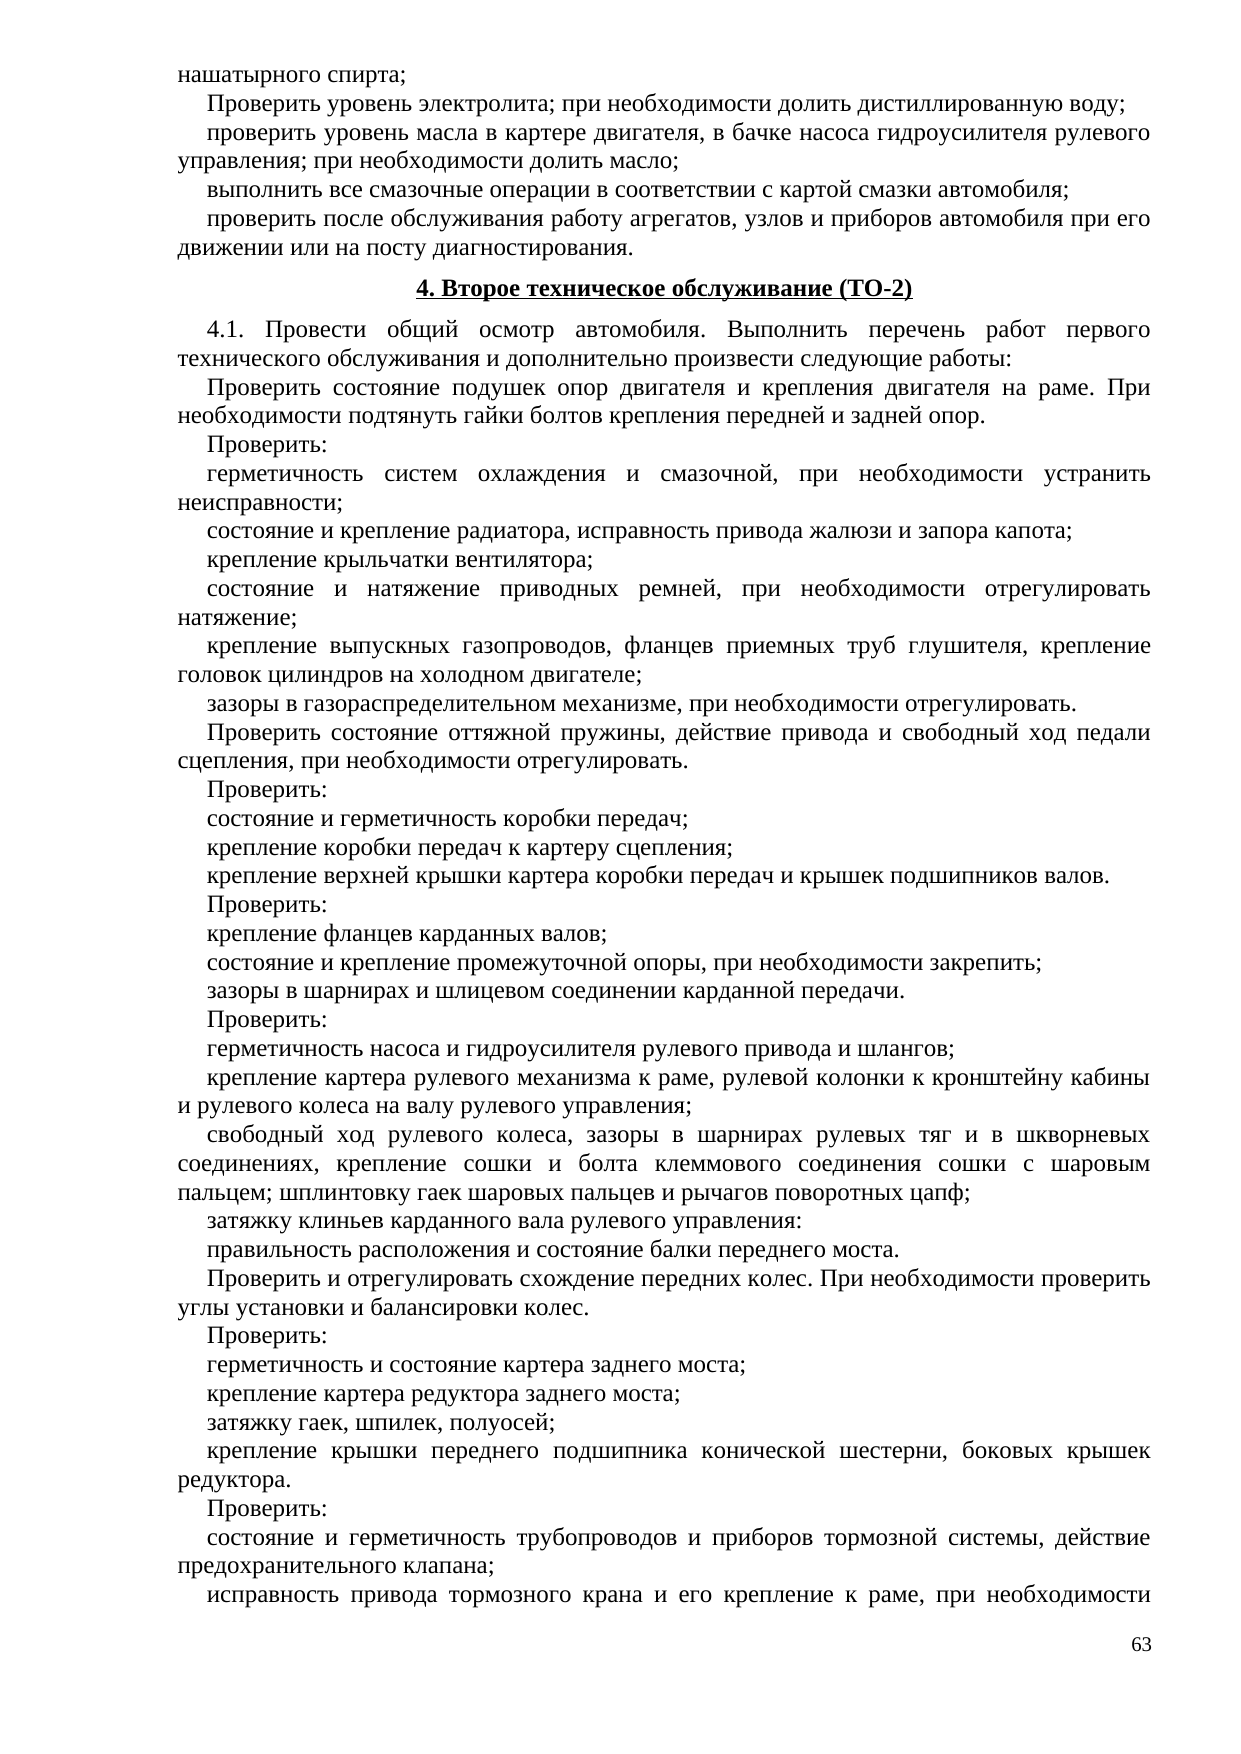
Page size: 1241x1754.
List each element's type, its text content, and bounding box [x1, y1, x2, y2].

text Проверить: [177, 774, 1152, 803]
text состояние и крепление радиатора, исправность привода жалюзи и запора капота; [177, 515, 1152, 544]
text крепление коробки передач к картеру сцепления; [177, 832, 1152, 860]
text зазоры в газораспределительном механизме, при необходимости отрегулировать. [177, 688, 1152, 717]
text герметичность и состояние картера заднего моста; [177, 1349, 1152, 1378]
text Проверить: [177, 1320, 1152, 1349]
text Проверить уровень электролита; при необходимости долить дистиллированную воду; [177, 88, 1152, 117]
text Проверить состояние оттяжной пружины, действие привода и свободный ход педали сцепления, при необходимости отрегулировать. [177, 717, 1152, 774]
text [177, 59, 1152, 88]
text крепление крышки переднего подшипника конической шестерни, боковых крышек редуктора. [177, 1435, 1152, 1493]
text проверить уровень масла в картере двигателя, в бачке насоса гидроусилителя рулевого управления; при необходимости долить масло; [177, 117, 1152, 174]
text крепление картера редуктора заднего моста; [177, 1378, 1152, 1407]
text Проверить: [177, 429, 1152, 458]
text Проверить и отрегулировать схождение передних колес. При необходимости проверить углы установки и балансировки колес. [177, 1263, 1152, 1320]
text герметичность насоса и гидроусилителя рулевого привода и шлангов; [177, 1033, 1152, 1062]
text выполнить все смазочные операции в соответствии с картой смазки автомобиля; [177, 174, 1152, 203]
text Проверить: [177, 1493, 1152, 1522]
text Проверить: [177, 1004, 1152, 1033]
text свободный ход рулевого колеса, зазоры в шарнирах рулевых тяг и в шкворневых соединениях, крепление сошки и болта клеммового соединения сошки с шаровым пальцем; шплинтовку гаек шаровых пальцев и рычагов поворотных цапф; [177, 1119, 1152, 1205]
text крепление фланцев карданных валов; [177, 918, 1152, 947]
text крепление верхней крышки картера коробки передач и крышек подшипников валов. [177, 860, 1152, 889]
text состояние и герметичность коробки передач; [177, 803, 1152, 832]
text затяжку гаек, шпилек, полуосей; [177, 1407, 1152, 1435]
text 4. Второе техническое обслуживание (ТО-2) [177, 273, 1152, 302]
text крепление картера рулевого механизма к раме, рулевой колонки к кронштейну кабины и рулевого колеса на валу рулевого управления; [177, 1062, 1152, 1119]
text состояние и крепление промежуточной опоры, при необходимости закрепить; [177, 947, 1152, 975]
text проверить после обслуживания работу агрегатов, узлов и приборов автомобиля при его движении или на посту диагностирования. [177, 203, 1152, 260]
text состояние и герметичность трубопроводов и приборов тормозной системы, действие предохранительного клапана; [177, 1522, 1152, 1579]
text крепление крыльчатки вентилятора; [177, 544, 1152, 573]
text состояние и натяжение приводных ремней, при необходимости отрегулировать натяжение; [177, 573, 1152, 630]
text затяжку клиньев карданного вала рулевого управления: [177, 1205, 1152, 1234]
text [177, 1579, 1152, 1608]
text Проверить состояние подушек опор двигателя и крепления двигателя на раме. При необходимости подтянуть гайки болтов крепления передней и задней опор. [177, 372, 1152, 429]
text герметичность систем охлаждения и смазочной, при необходимости устранить неисправности; [177, 458, 1152, 515]
text 4.1. Провести общий осмотр автомобиля. Выполнить перечень работ первого технического обслуживания и дополнительно произвести следующие работы: [177, 314, 1152, 372]
text правильность расположения и состояние балки переднего моста. [177, 1234, 1152, 1263]
text Проверить: [177, 889, 1152, 918]
text крепление выпускных газопроводов, фланцев приемных труб глушителя, крепление головок цилиндров на холодном двигателе; [177, 630, 1152, 688]
text зазоры в шарнирах и шлицевом соединении карданной передачи. [177, 975, 1152, 1004]
